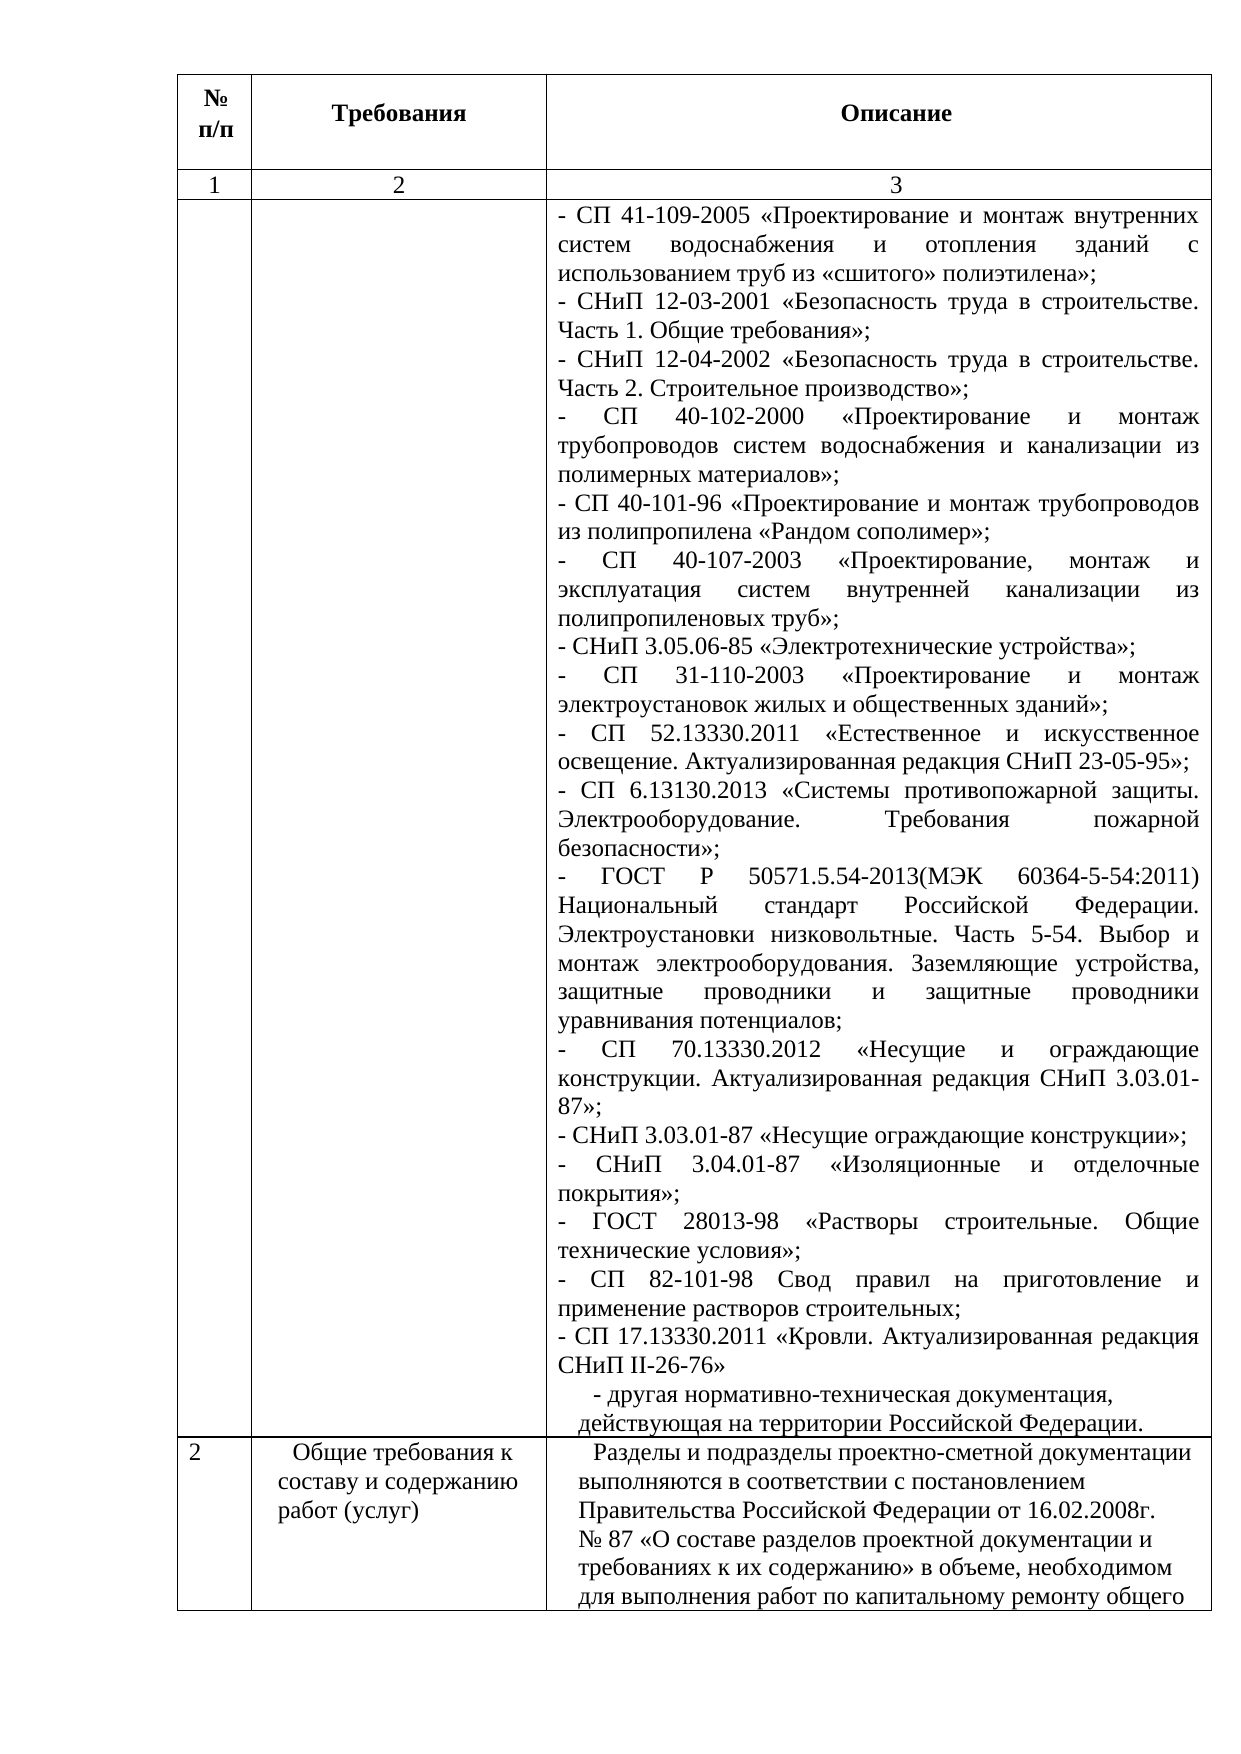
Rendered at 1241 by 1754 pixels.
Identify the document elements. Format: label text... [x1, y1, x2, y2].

table_cell 2 [252, 170, 546, 199]
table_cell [547, 200, 1211, 1436]
table_header № п/п [178, 75, 251, 169]
table_header Требования [252, 75, 546, 169]
table_cell 1 [178, 200, 251, 1436]
table_cell 2 [178, 1438, 251, 1610]
table_header Описание [547, 75, 1211, 169]
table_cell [252, 1438, 546, 1610]
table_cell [547, 1438, 1211, 1610]
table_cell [252, 200, 546, 1436]
table_cell 3 [547, 170, 1211, 199]
table_cell 1 [178, 170, 251, 199]
